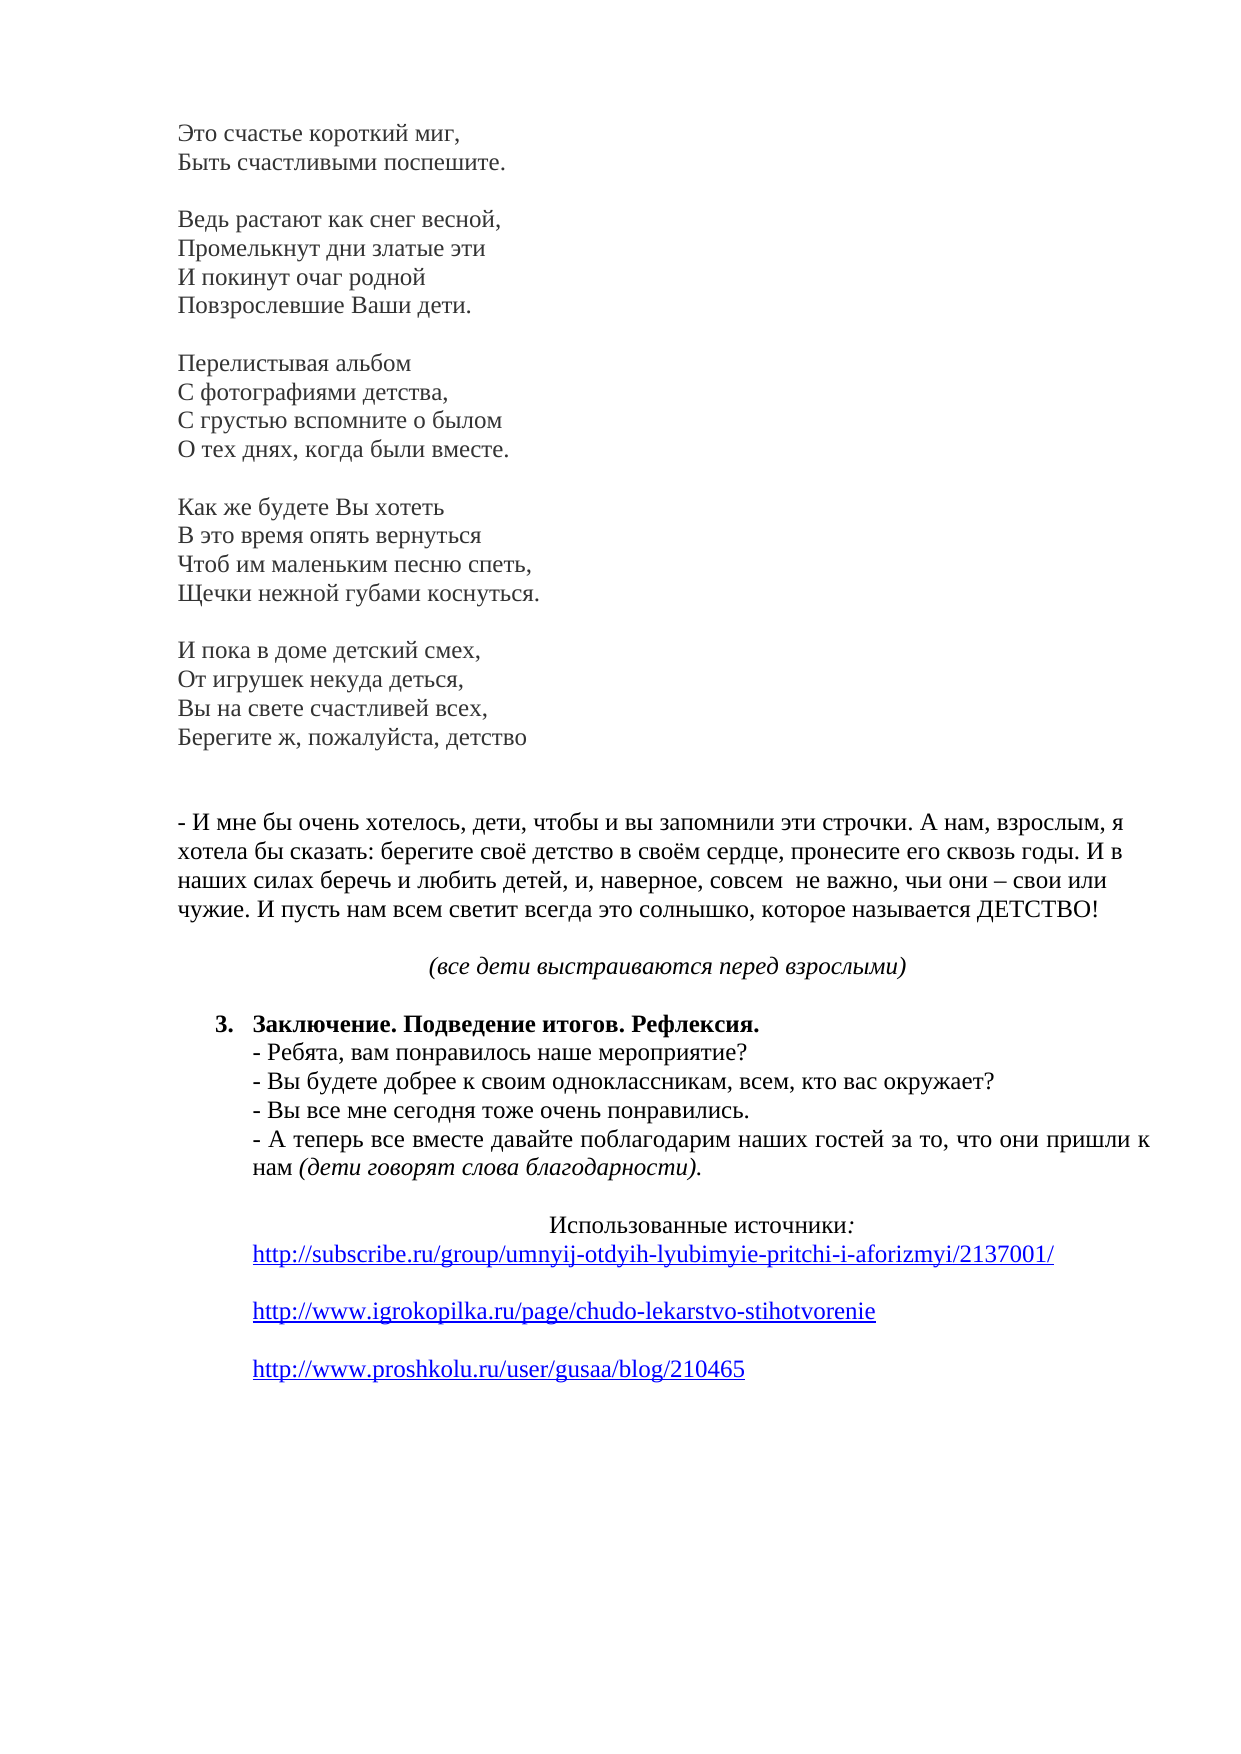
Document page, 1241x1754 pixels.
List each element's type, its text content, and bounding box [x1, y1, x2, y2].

list (все дети выстраиваются перед взрослыми) [177, 951, 1152, 980]
list http://subscribe.ru/group/umnyij-otdyih-lyubimyie-pritchi-i-aforizmyi/2137001/ [252, 1239, 1152, 1267]
list - Вы все мне сегодня тоже очень понравились. [252, 1095, 1152, 1124]
list http://www.igrokopilka.ru/page/chudo-lekarstvo-stihotvorenie [252, 1296, 1152, 1325]
text Как же будете Вы хотеть В это время опять вернуться Чтоб им маленьким песню спеть, Щечки нежной губами коснуться. [177, 463, 1152, 607]
text Ведь растают как снег весной, Промелькнут дни златые эти И покинут очаг родной Повзрослевшие Ваши дети. [177, 176, 1152, 319]
list - И мне бы очень хотелось, дети, чтобы и вы запомнили эти строчки. А нам, взрослым, я хотела бы сказать: берегите своё детство в своём сердце, пронесите его сквозь годы. И в наших силах беречь и любить детей, и, наверное, совсем не важно, чьи они – свои или чужие. И пусть нам всем светит всегда это солнышко, которое называется ДЕТСТВО! [177, 807, 1152, 922]
list - А теперь все вместе давайте поблагодарим наших гостей за то, что они пришли к нам (дети говорят слова благодарности). [252, 1124, 1152, 1181]
list - Ребята, вам понравилось наше мероприятие? [252, 1037, 1152, 1066]
list Использованные источники: [252, 1210, 1152, 1239]
list - Вы будете добрее к своим одноклассникам, всем, кто вас окружает? [252, 1066, 1152, 1095]
text И пока в доме детский смех, От игрушек некуда деться, Вы на свете счастливей всех, Берегите ж, пожалуйста, детство [177, 607, 1152, 779]
text Обнимите покрепче их, Детской ласкою дорожите Это счастье короткий миг, Быть счастливыми поспешите. [467, 118, 1152, 176]
list Заключение. Подведение итогов. Рефлексия. [215, 1009, 1152, 1037]
list http://www.proshkolu.ru/user/gusaa/blog/210465 [252, 1354, 1152, 1382]
text Перелистывая альбом С фотографиями детства, С грустью вспомните о былом О тех днях, когда были вместе. [177, 319, 1152, 463]
